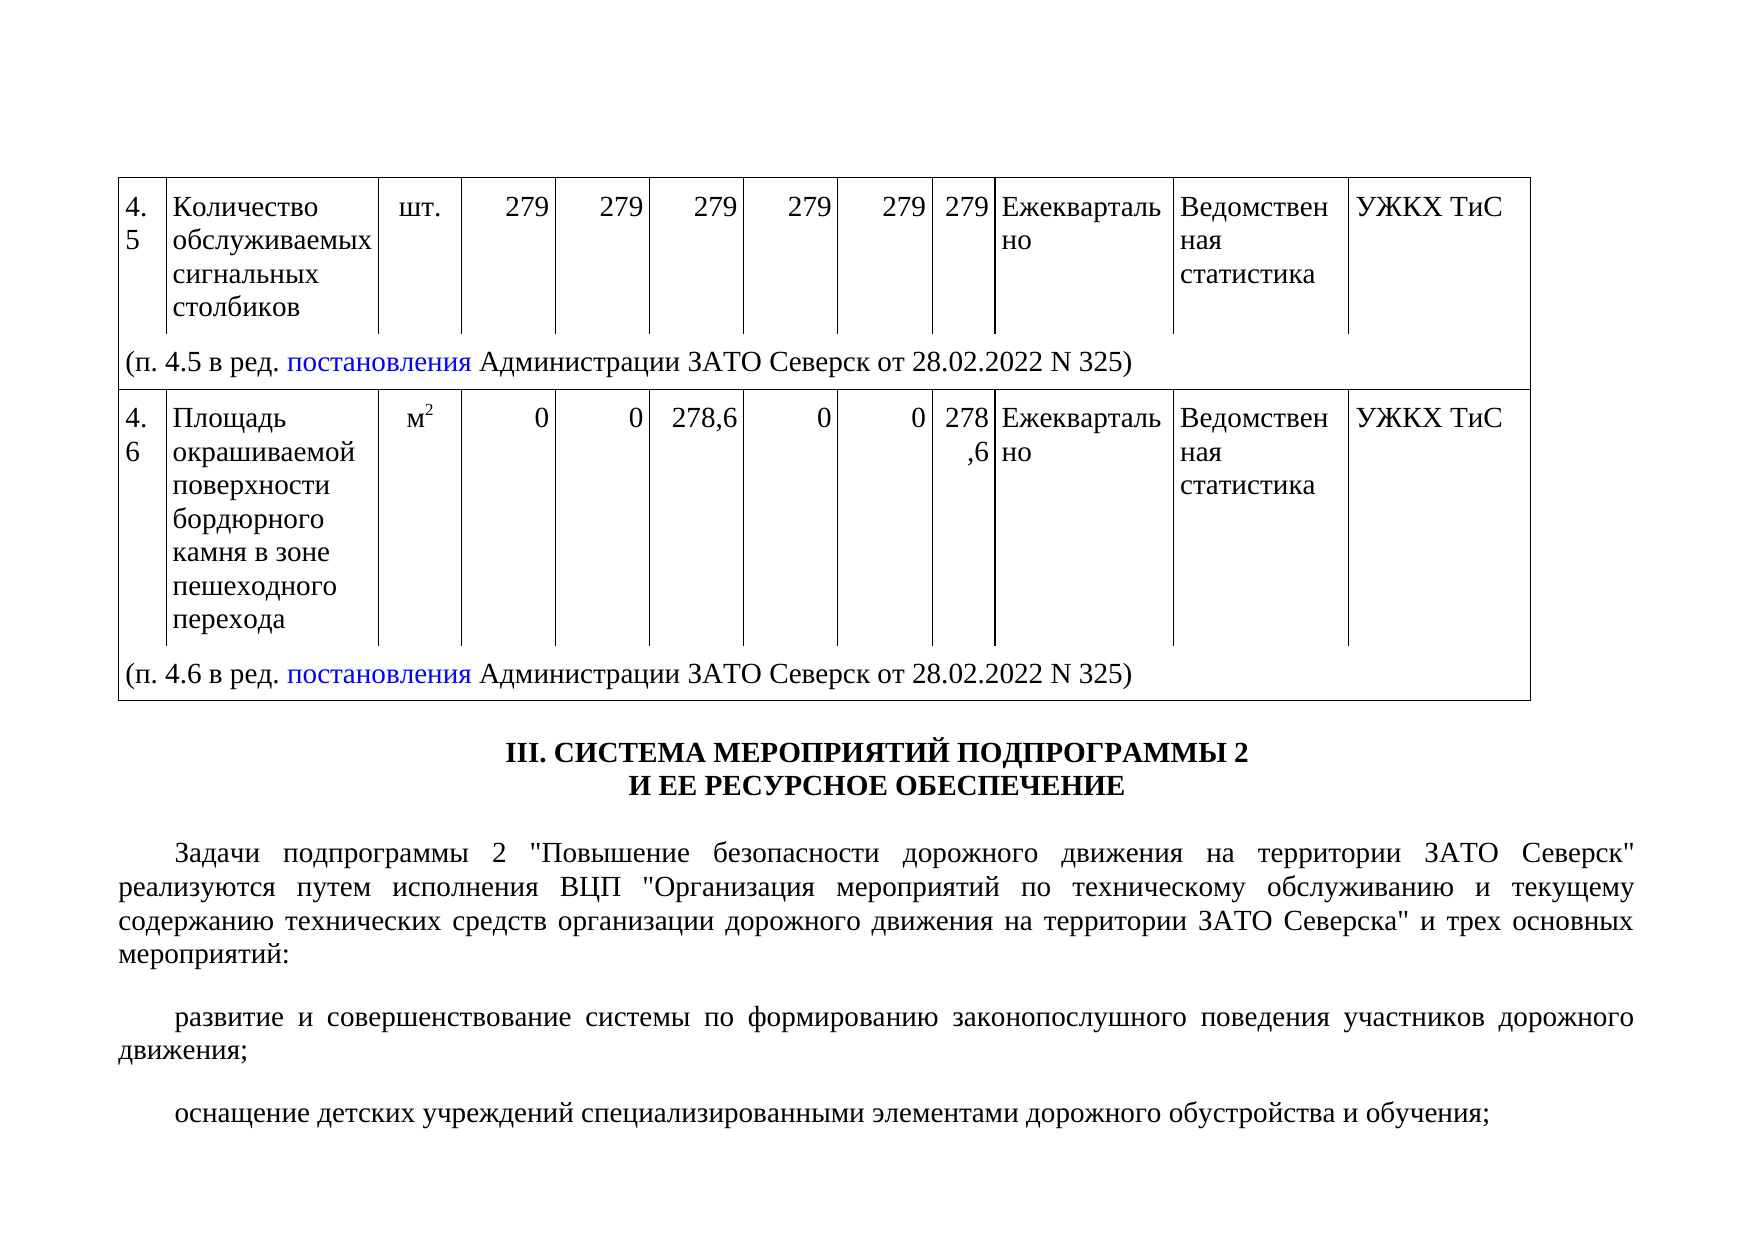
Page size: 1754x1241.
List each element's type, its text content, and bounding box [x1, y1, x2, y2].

text Задачи подпрограммы 2 "Повышение безопасности дорожного движения на территории ЗАТО Северск" реализуются путем исполнения ВЦП "Организация мероприятий по техническому обслуживанию и текущему содержанию технических средств организации дорожного движения на территории ЗАТО Северска" и трех основных мероприятий: [118, 836, 1636, 970]
text развитие и совершенствование системы по формированию законопослушного поведения участников дорожного движения; [118, 999, 1636, 1066]
text оснащение детских учреждений специализированными элементами дорожного обустройства и обучения; [118, 1095, 1636, 1129]
title III. СИСТЕМА МЕРОПРИЯТИЙ ПОДПРОГРАММЫ 2 [118, 735, 1636, 768]
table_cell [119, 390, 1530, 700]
title И ЕЕ РЕСУРСНОЕ ОБЕСПЕЧЕНИЕ [118, 768, 1636, 802]
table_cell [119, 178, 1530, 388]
